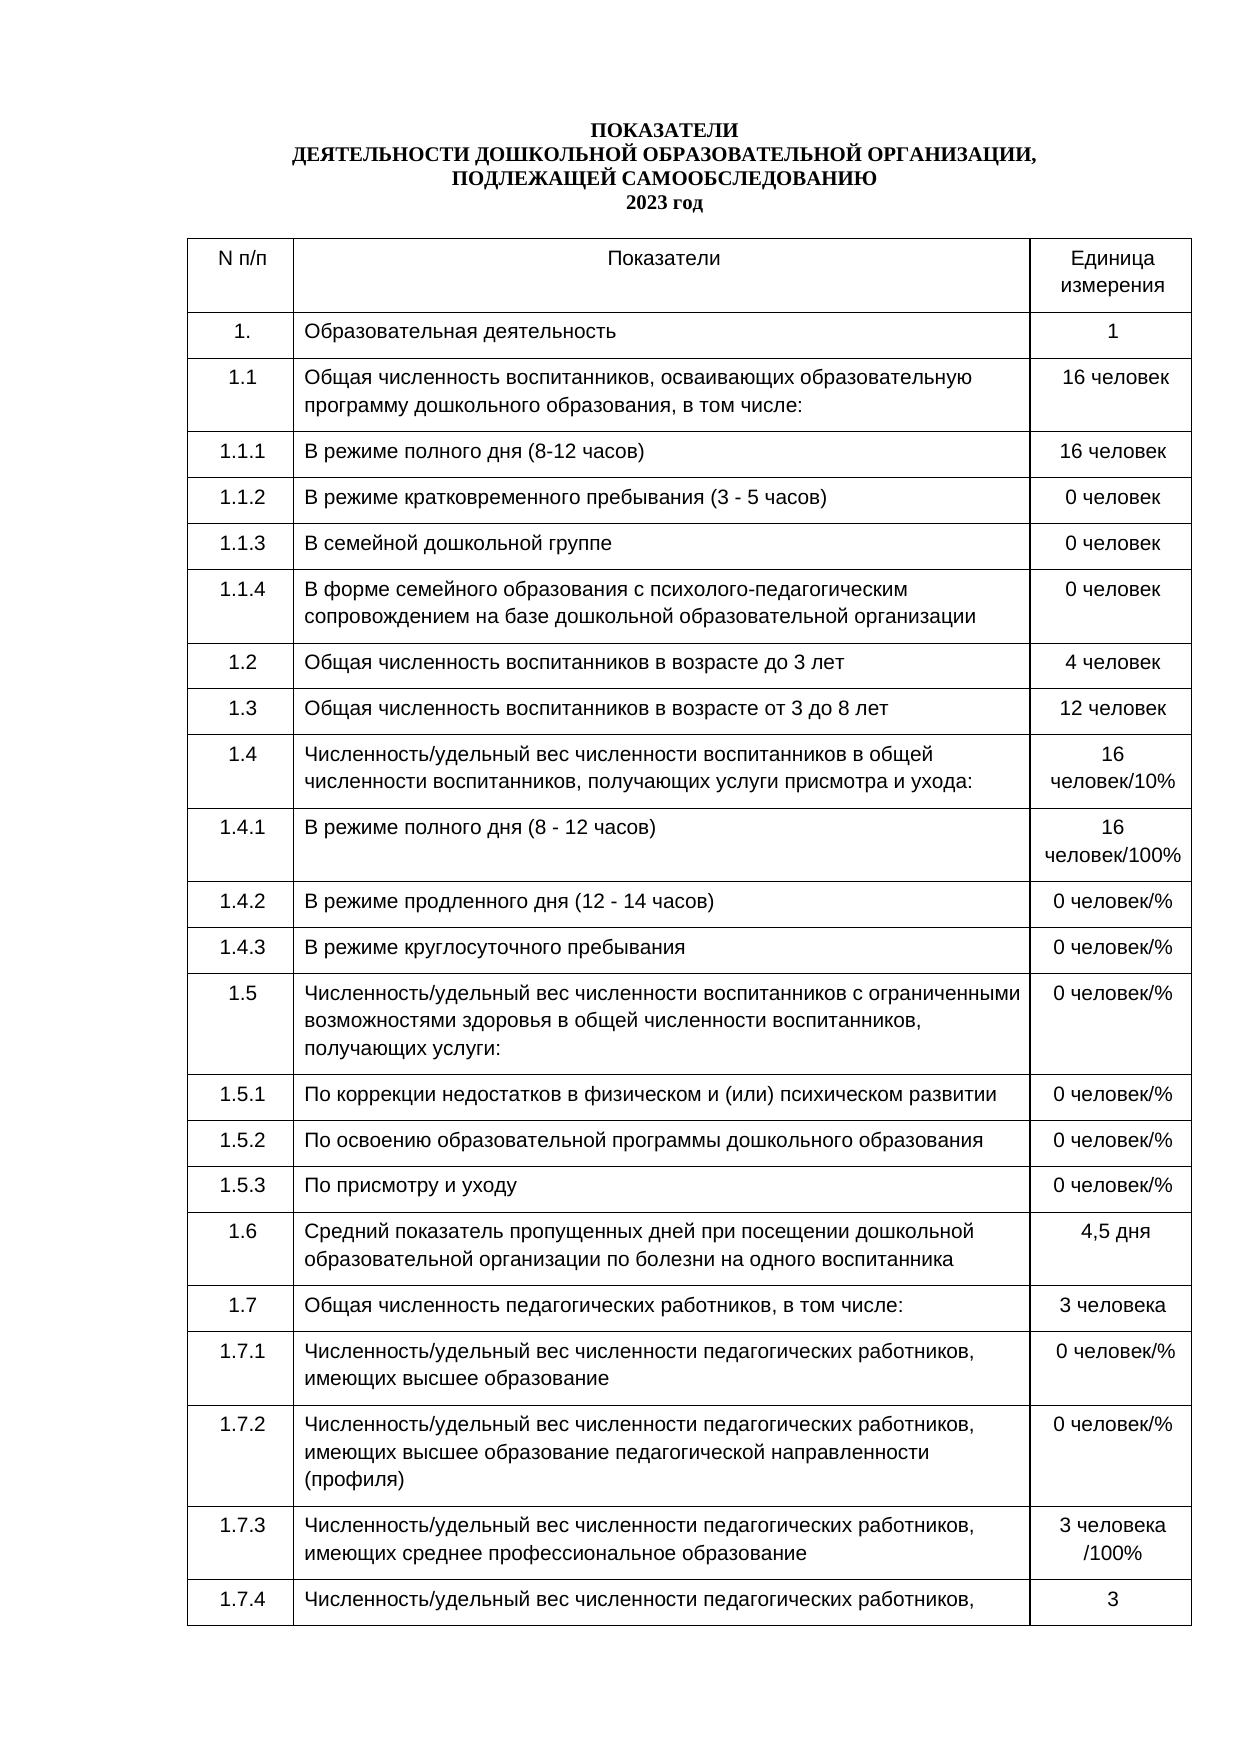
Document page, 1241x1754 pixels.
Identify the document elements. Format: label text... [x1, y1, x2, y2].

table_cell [294, 1580, 1029, 1625]
table_header N п/п [188, 239, 293, 312]
table_cell Средний показатель пропущенных дней при посещении дошкольной образовательной организации по болезни на одного воспитанника [294, 1213, 1029, 1285]
table_cell По освоению образовательной программы дошкольного образования [294, 1121, 1029, 1166]
table_cell 4,5 дня [1031, 1213, 1191, 1285]
table_cell 0 человек/% [1031, 1332, 1191, 1404]
table_cell 0 человек/% [1031, 928, 1191, 973]
table_cell 1.1.4 [188, 570, 293, 642]
table_cell В режиме круглосуточного пребывания [294, 928, 1029, 973]
table_cell 1.5 [188, 974, 293, 1074]
table_cell По коррекции недостатков в физическом и (или) психическом развитии [294, 1075, 1029, 1120]
text 2023 год [177, 190, 1152, 214]
table_cell 0 человек/% [1031, 882, 1191, 927]
table_cell 1.7 [188, 1286, 293, 1331]
table_cell Общая численность педагогических работников, в том числе: [294, 1286, 1029, 1331]
table_cell 1.7.4 [188, 1580, 293, 1625]
table_cell 1 [1031, 313, 1191, 358]
text ПОДЛЕЖАЩЕЙ САМООБСЛЕДОВАНИЮ [177, 166, 1152, 190]
table_cell 0 человек [1031, 524, 1191, 569]
table_cell 16 человек/10% [1031, 735, 1191, 808]
table_cell Общая численность воспитанников в возрасте до 3 лет [294, 644, 1029, 688]
table_cell В режиме полного дня (8-12 часов) [294, 432, 1029, 477]
table_cell 1.2 [188, 644, 293, 688]
table_cell 0 человек/% [1031, 1406, 1191, 1506]
table_cell Общая численность воспитанников в возрасте от 3 до 8 лет [294, 689, 1029, 734]
table_cell 1.5.2 [188, 1121, 293, 1166]
table_cell 1.7.2 [188, 1406, 293, 1506]
table_cell 0 человек/% [1031, 1167, 1191, 1212]
table_cell 12 человек [1031, 689, 1191, 734]
table_header Единица измерения [1031, 239, 1191, 312]
table_cell 1.3 [188, 689, 293, 734]
table_cell 1.5.3 [188, 1167, 293, 1212]
table_cell Общая численность воспитанников, осваивающих образовательную программу дошкольного образования, в том числе: [294, 359, 1029, 431]
table_cell Численность/удельный вес численности воспитанников с ограниченными возможностями здоровья в общей численности воспитанников, получающих услуги: [294, 974, 1029, 1074]
text ПОКАЗАТЕЛИ [177, 118, 1152, 142]
table_cell 3 человека /100% [1031, 1507, 1191, 1579]
table_cell 1.4.3 [188, 928, 293, 973]
table_header Показатели [294, 239, 1029, 312]
table_cell Образовательная деятельность [294, 313, 1029, 358]
table_cell 0 человек/% [1031, 1075, 1191, 1120]
table_cell 1.5.1 [188, 1075, 293, 1120]
table_cell 1.1.2 [188, 478, 293, 523]
table_cell 1.4.2 [188, 882, 293, 927]
table_cell 1.6 [188, 1213, 293, 1285]
table_cell 1.1 [188, 359, 293, 431]
table_cell Численность/удельный вес численности педагогических работников, имеющих высшее образование педагогической направленности (профиля) [294, 1406, 1029, 1506]
table_cell 0 человек [1031, 478, 1191, 523]
table_cell В форме семейного образования с психолого-педагогическим сопровождением на базе дошкольной образовательной организации [294, 570, 1029, 642]
text ДЕЯТЕЛЬНОСТИ ДОШКОЛЬНОЙ ОБРАЗОВАТЕЛЬНОЙ ОРГАНИЗАЦИИ, [177, 142, 1152, 166]
table_cell 1.1.1 [188, 432, 293, 477]
table_cell 16 человек [1031, 359, 1191, 431]
table_cell Численность/удельный вес численности педагогических работников, имеющих высшее образование [294, 1332, 1029, 1404]
table_cell 1. [188, 313, 293, 358]
table_cell 3 человека/100% [1031, 1580, 1191, 1625]
table_cell В режиме кратковременного пребывания (3 - 5 часов) [294, 478, 1029, 523]
table_cell 16 человек [1031, 432, 1191, 477]
table_cell 1.4 [188, 735, 293, 808]
table_cell 1.7.3 [188, 1507, 293, 1579]
table_cell Численность/удельный вес численности воспитанников в общей численности воспитанников, получающих услуги присмотра и ухода: [294, 735, 1029, 808]
table_cell 1.1.3 [188, 524, 293, 569]
table_cell В семейной дошкольной группе [294, 524, 1029, 569]
table_cell 16 человек/100% [1031, 809, 1191, 881]
table_cell 1.7.1 [188, 1332, 293, 1404]
table_cell 0 человек [1031, 570, 1191, 642]
table_cell 4 человек [1031, 644, 1191, 688]
table_cell 0 человек/% [1031, 974, 1191, 1074]
table_cell 0 человек/% [1031, 1121, 1191, 1166]
table_cell 1.4.1 [188, 809, 293, 881]
table_cell 3 человека [1031, 1286, 1191, 1331]
table_cell По присмотру и уходу [294, 1167, 1029, 1212]
table_cell В режиме полного дня (8 - 12 часов) [294, 809, 1029, 881]
table_cell В режиме продленного дня (12 - 14 часов) [294, 882, 1029, 927]
table_cell Численность/удельный вес численности педагогических работников, имеющих среднее профессиональное образование [294, 1507, 1029, 1579]
